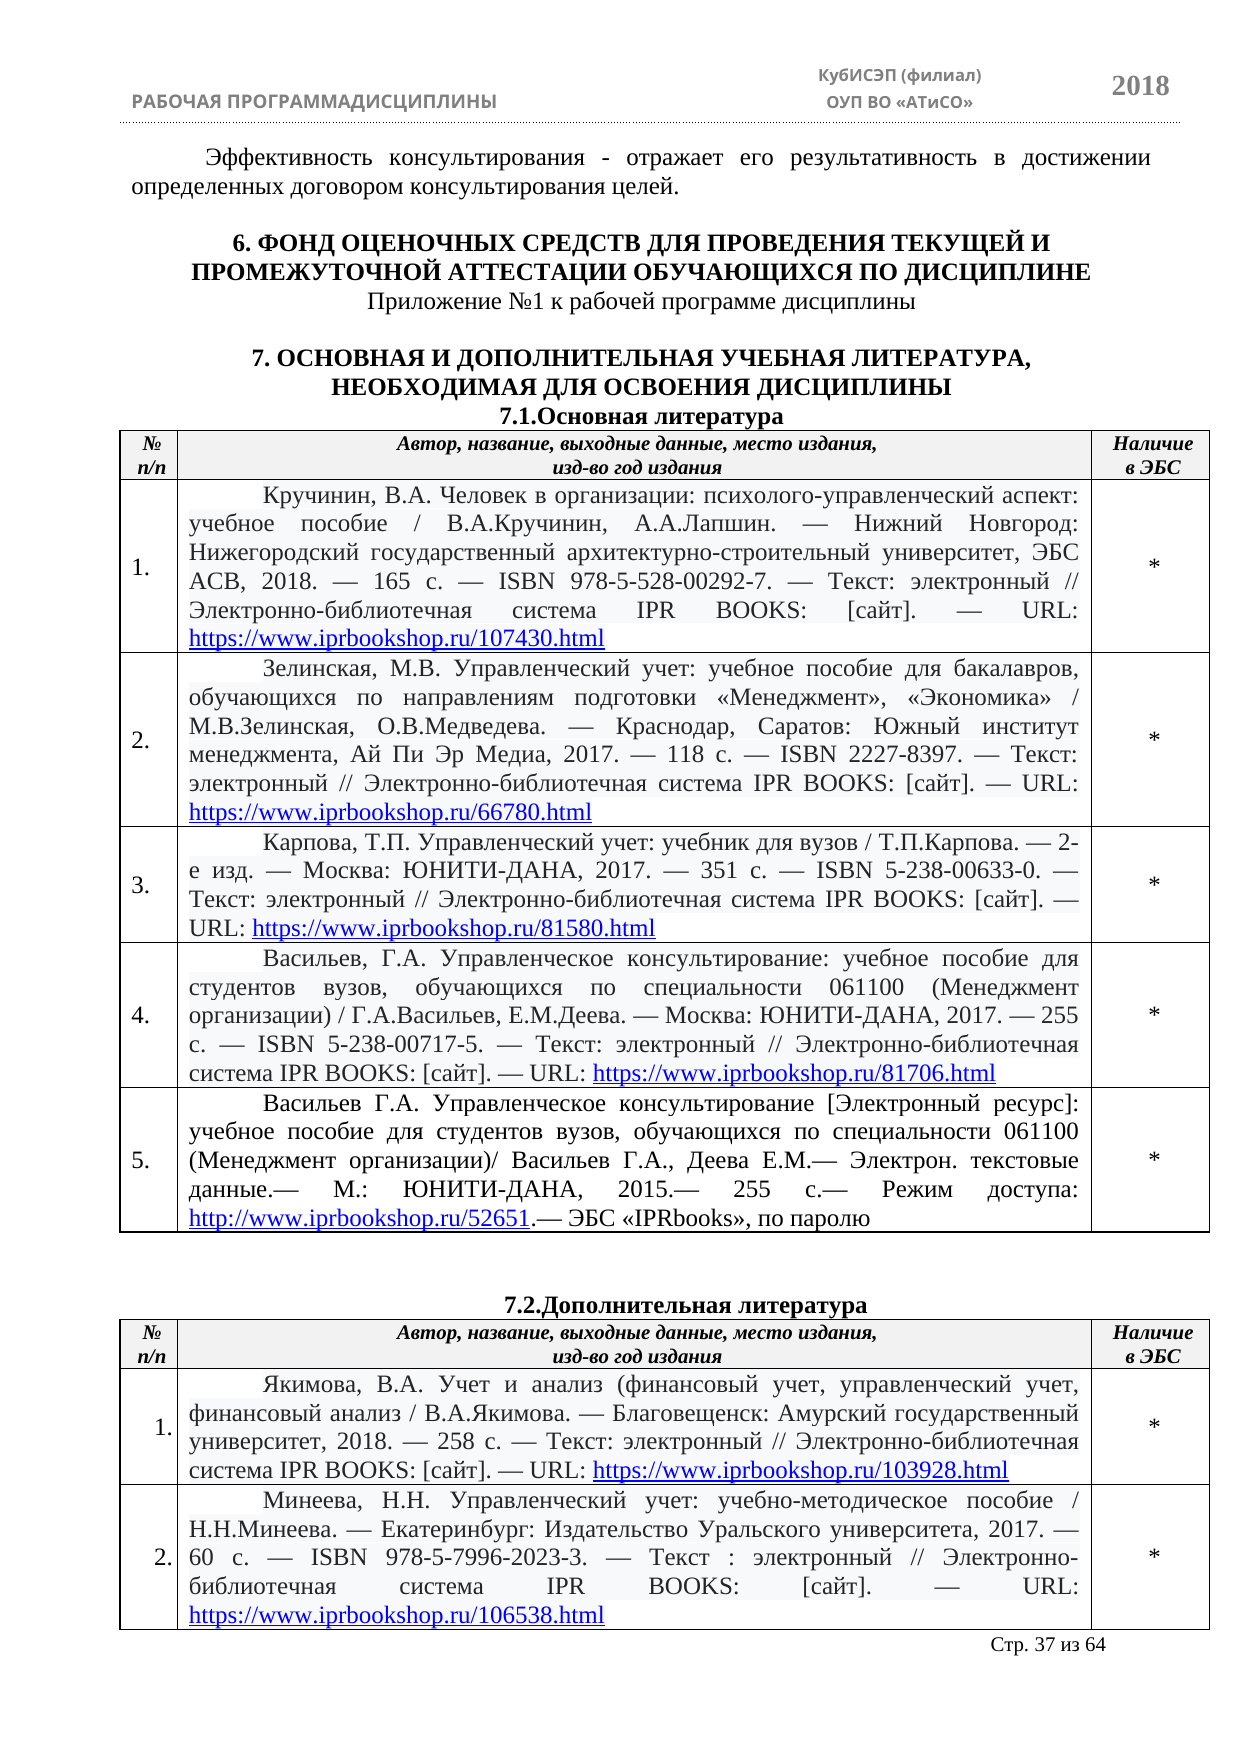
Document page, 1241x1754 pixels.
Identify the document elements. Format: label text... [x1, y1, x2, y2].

table_cell Минеева, Н.Н. Управленческий учет: учебно-методическое пособие / Н.Н.Минеева. — Екатеринбург: Издательство Уральского университета, 2017. — 60 c. — ISBN 978-5-7996-2023-3. — Текст : электронный // Электронно-библиотечная система IPR BOOKS: [сайт]. — URL: https://www.iprbookshop.ru/106538.html [178, 1485, 1091, 1629]
table_cell [121, 943, 177, 1087]
table_cell [121, 1369, 177, 1484]
text Эффективность консультирования - отражает его результативность в достижении определенных договором консультирования целей. [131, 142, 1152, 199]
table_cell * [1092, 1088, 1209, 1231]
table_cell [121, 1088, 177, 1231]
table_cell * [1092, 1485, 1209, 1629]
table_cell [121, 827, 177, 942]
table_header Автор, название, выходные данные, место издания, изд-во год издания [178, 431, 1091, 479]
table_cell * [1092, 653, 1209, 826]
table_header Автор, название, выходные данные, место издания, изд-во год издания [178, 1320, 1091, 1368]
table_cell Васильев Г.А. Управленческое консультирование [Электронный ресурс]: учебное пособие для студентов вузов, обучающихся по специальности 061100 (Менеджмент организации)/ Васильев Г.А., Деева Е.М.— Электрон. текстовые данные.— М.: ЮНИТИ-ДАНА, 2015.— 255 c.— Режим доступа: http://www.iprbookshop.ru/52651.— ЭБС «IPRbooks», по паролю [871, 1088, 1091, 1231]
table_cell Зелинская, М.В. Управленческий учет: учебное пособие для бакалавров, обучающихся по направлениям подготовки «Менеджмент», «Экономика» / М.В.Зелинская, О.В.Медведева. — Краснодар, Саратов: Южный институт менеджмента, Ай Пи Эр Медиа, 2017. — 118 c. — ISBN 2227-8397. — Текст: электронный // Электронно-библиотечная система IPR BOOKS: [сайт]. — URL: https://www.iprbookshop.ru/66780.html [178, 653, 1091, 826]
subtitle 6. ФОНД ОЦЕНОЧНЫХ СРЕДСТВ ДЛЯ ПРОВЕДЕНИЯ ТЕКУЩЕЙ И ПРОМЕЖУТОЧНОЙ АТТЕСТАЦИИ ОБУЧАЮЩИХСЯ ПО ДИСЦИПЛИНЕ [131, 228, 1152, 286]
text Приложение №1 к рабочей программе дисциплины [131, 286, 1152, 314]
table_cell * [1092, 480, 1209, 652]
subtitle НЕОБХОДИМАЯ ДЛЯ ОСВОЕНИЯ ДИСЦИПЛИНЫ [131, 372, 1152, 401]
table_cell Карпова, Т.П. Управленческий учет: учебник для вузов / Т.П.Карпова. — 2-е изд. — Москва: ЮНИТИ-ДАНА, 2017. — 351 c. — ISBN 5-238-00633-0. — Текст: электронный // Электронно-библиотечная система IPR BOOKS: [сайт]. — URL: https://www.iprbookshop.ru/81580.html [655, 827, 1091, 942]
table_cell * [1092, 827, 1209, 942]
table_header Наличие в ЭБС [1092, 1320, 1209, 1368]
table_cell * [1092, 943, 1209, 1087]
table_header № п/п [121, 1320, 177, 1368]
table_cell Кручинин, В.А. Человек в организации: психолого-управленческий аспект: учебное пособие / В.А.Кручинин, А.А.Лапшин. — Нижний Новгород: Нижегородский государственный архитектурно-строительный университет, ЭБС АСВ, 2018. — 165 c. — ISBN 978-5-528-00292-7. — Текст: электронный // Электронно-библиотечная система IPR BOOKS: [сайт]. — URL: https://www.iprbookshop.ru/107430.html [178, 480, 1091, 652]
table_cell [121, 1485, 177, 1629]
table_cell * [1092, 1369, 1209, 1484]
table_header Наличие в ЭБС [1092, 431, 1209, 479]
table_cell [121, 653, 177, 826]
table_header № п/п [121, 431, 177, 479]
text 7.2.Дополнительная литература [131, 1290, 1152, 1319]
text 7.1.Основная литература [131, 401, 1152, 429]
subtitle 7. ОСНОВНАЯ И ДОПОЛНИТЕЛЬНАЯ УЧЕБНАЯ ЛИТЕРАТУРА, [131, 343, 1152, 372]
table_cell [121, 480, 177, 652]
